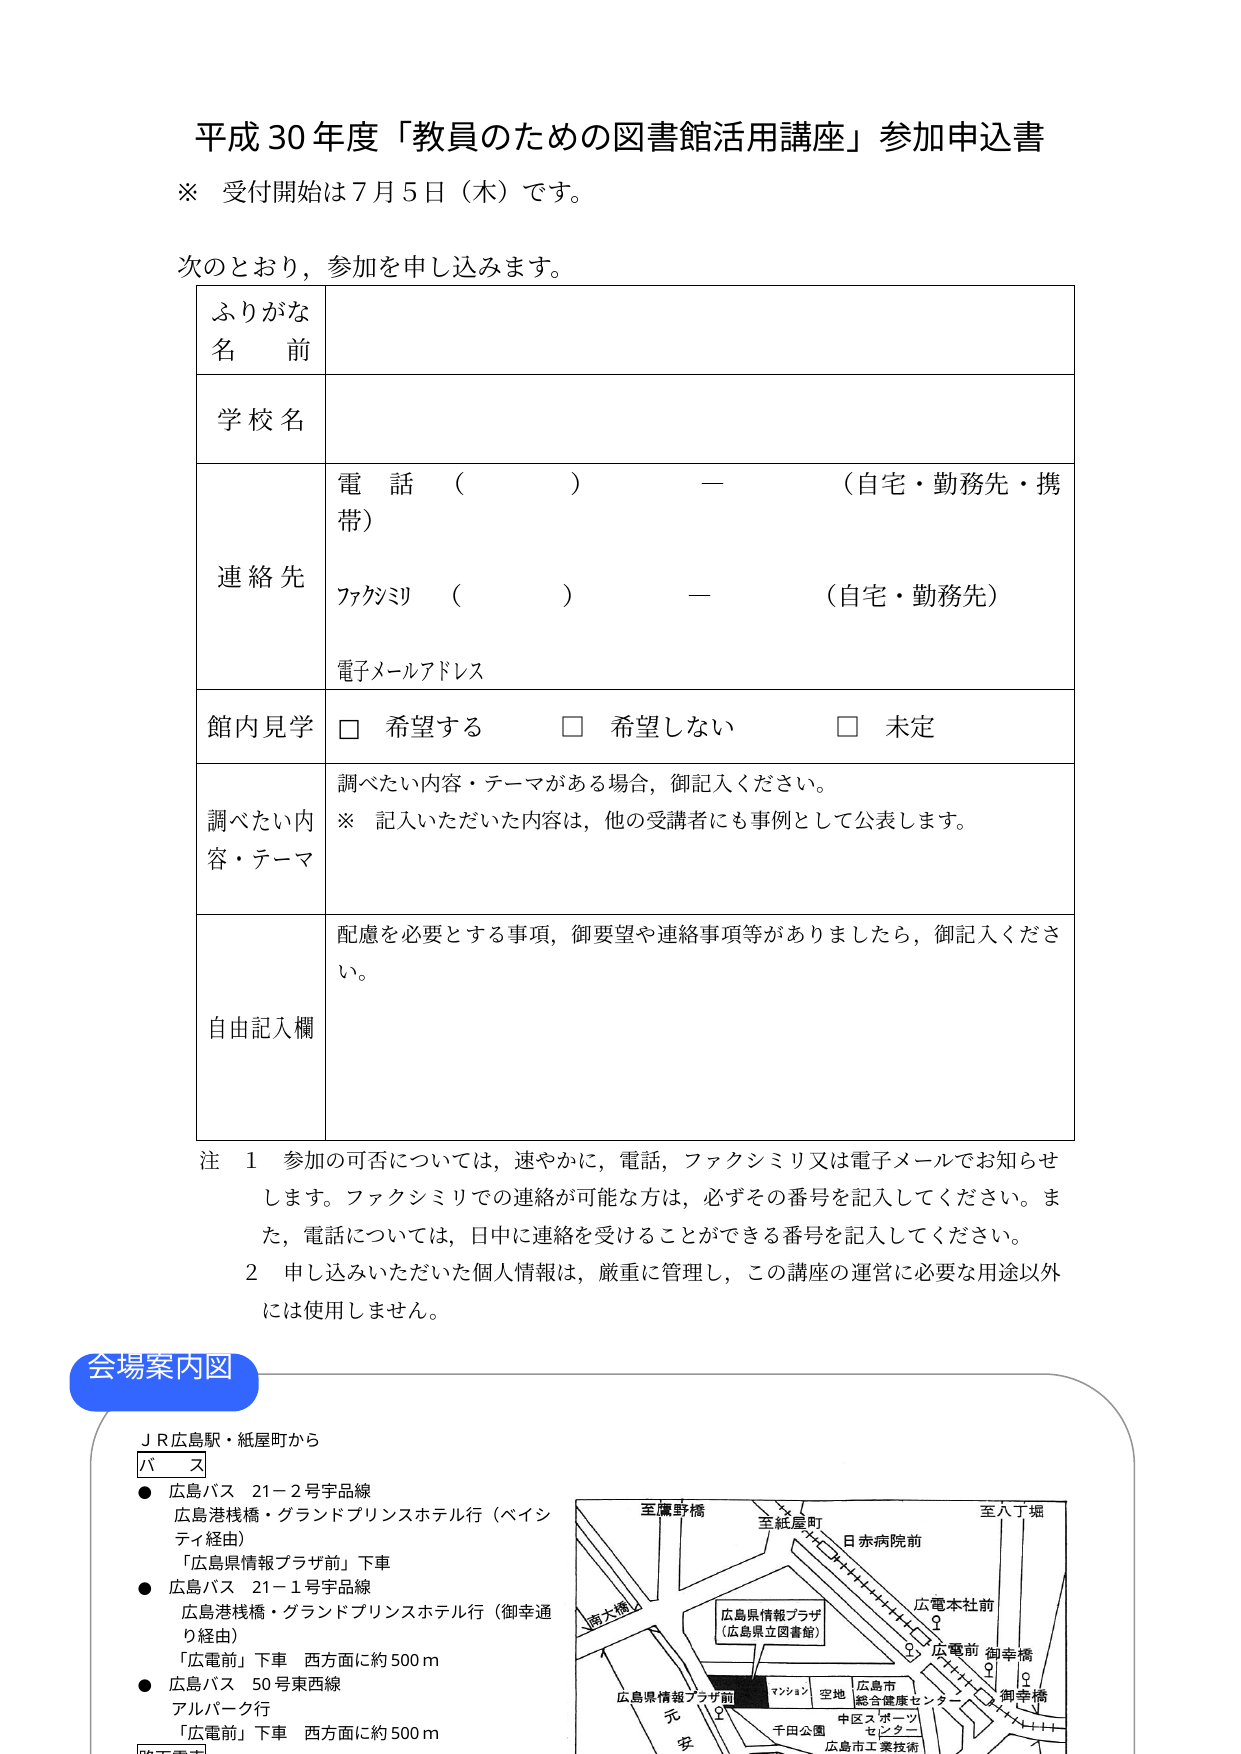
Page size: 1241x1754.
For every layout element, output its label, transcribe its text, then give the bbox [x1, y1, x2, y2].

table_cell [326, 375, 1074, 463]
text ※ 受付開始は７月５日（木）です。 [177, 172, 1063, 210]
text 注 １ 参加の可否については，速やかに，電話，ファクシミリ又は電子メールでお知らせします。ファクシミリでの連絡が可能な方は，必ずその番号を記入してください。また，電話については，日中に連絡を受けることができる番号を記入してください。 [199, 1141, 1063, 1253]
text 平成30年度「教員のための図書館活用講座」参加申込書 [177, 97, 1063, 172]
table_cell 調べたい内容・テーマがある場合，御記入ください。 ※ 記入いただいた内容は，他の受講者にも事例として公表します。 [326, 764, 1074, 913]
table_cell 学校名 [197, 375, 325, 463]
text 次のとおり，参加を申し込みます。 [177, 247, 1063, 285]
table_cell □ 希望する □ 希望しない □ 未定 [326, 690, 1074, 762]
table_cell 館内見学 [197, 690, 325, 762]
table_cell 自由記入欄 [197, 915, 325, 1139]
table_cell 調べたい内容・テーマ [197, 764, 325, 913]
text ２ 申し込みいただいた個人情報は，厳重に管理し，この講座の運営に必要な用途以外には使用しません。 [199, 1253, 1063, 1328]
table_cell 連絡先 [197, 464, 325, 689]
table_header ふりがな 名 前 [197, 286, 325, 374]
table_cell 配慮を必要とする事項，御要望や連絡事項等がありましたら，御記入ください。 [326, 915, 1074, 1139]
table_cell 電 話 （ ） ― （自宅・勤務先・携帯） ﾌｧｸｼﾐﾘ （ ） ― （自宅・勤務先） 電子メールアドレス [326, 464, 1074, 689]
picture [564, 1452, 1069, 1754]
table_header [326, 286, 1074, 374]
